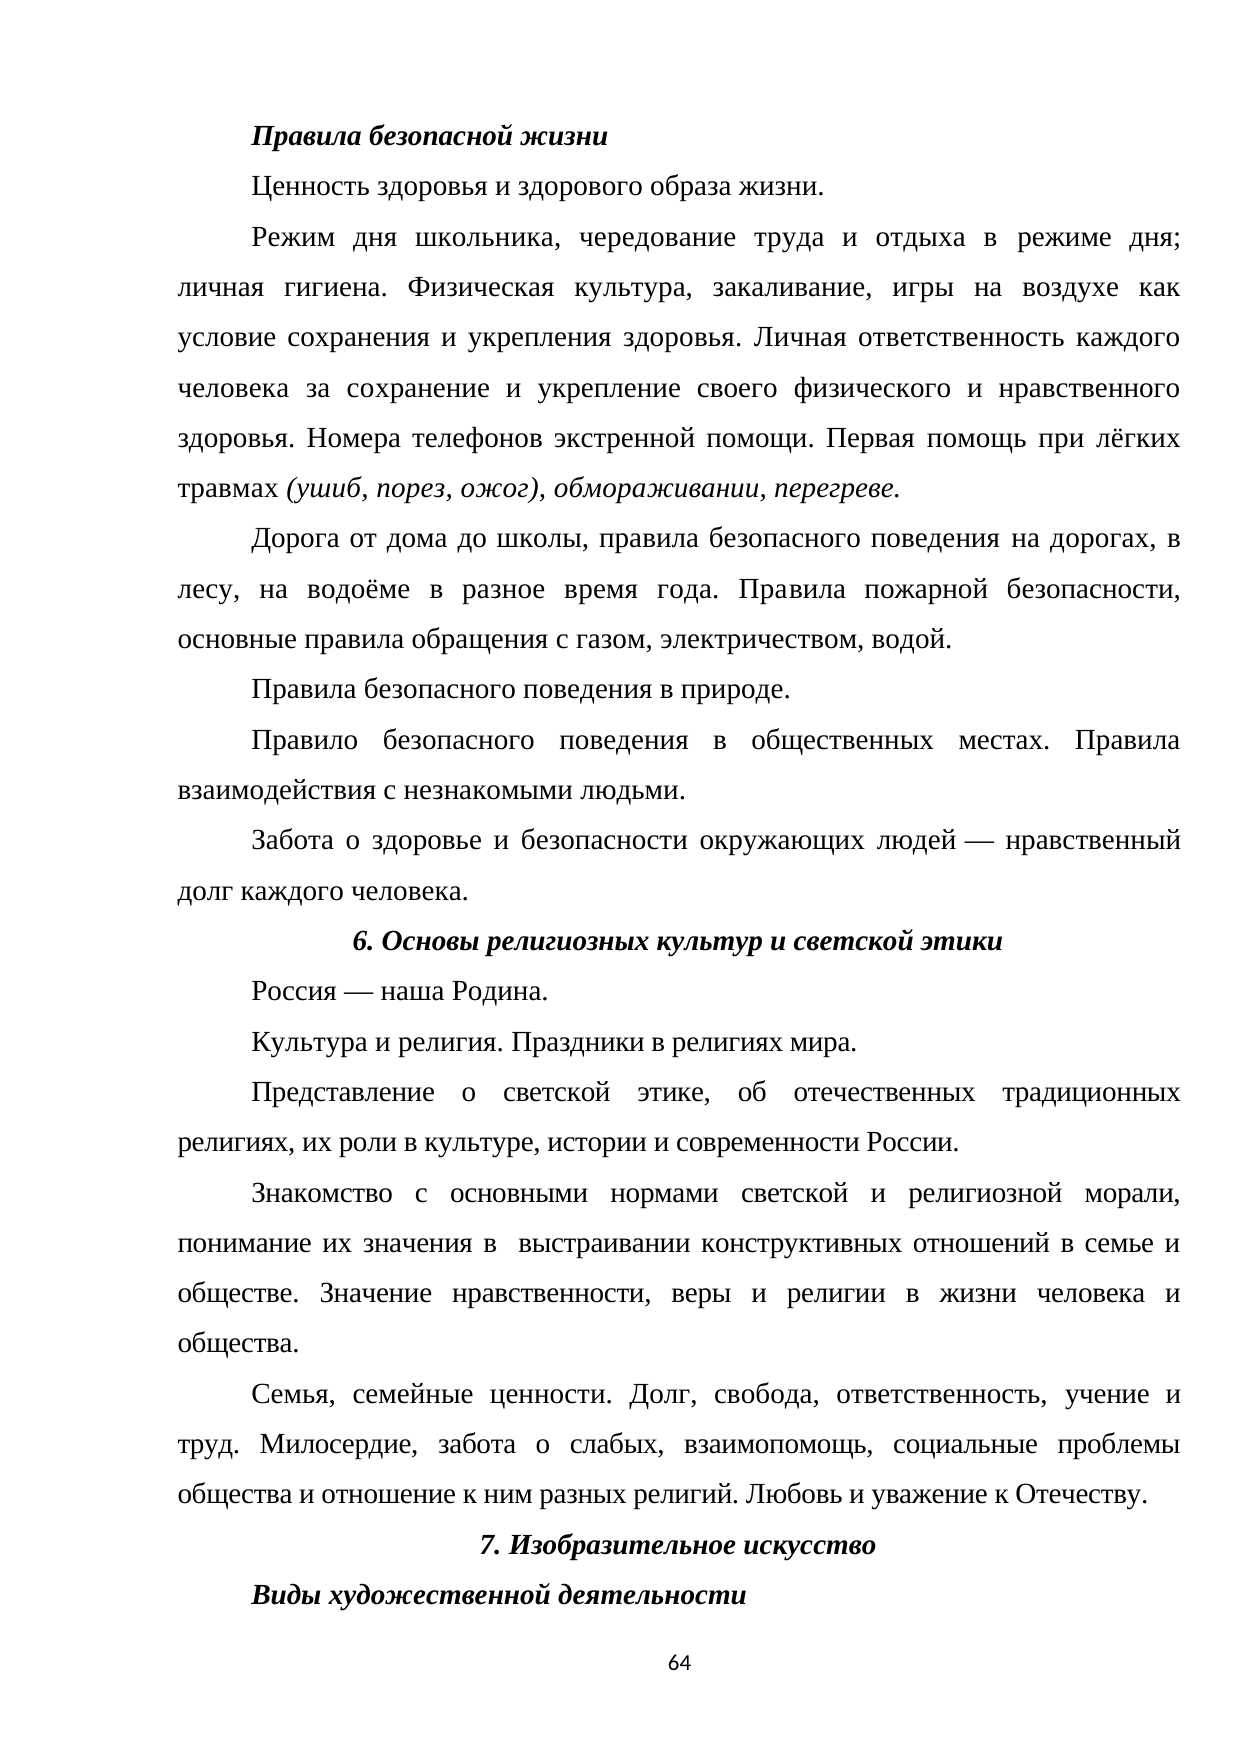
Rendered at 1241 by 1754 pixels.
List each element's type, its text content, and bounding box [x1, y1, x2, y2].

text Режим дня школьника, чередование труда и отдыха в режиме дня; личная гигиена. Физическая культура, закаливание, игры на воздухе как условие сохранения и укрепления здоровья. Личная ответственность каждого человека за сохранение и укрепление своего физического и нравственного здоровья. Номера телефонов экстренной помощи. Первая помощь при лёгких травмах (ушиб, порез, ожог), обмораживании, перегреве. [177, 219, 1181, 504]
text Правила безопасной жизни [177, 118, 1181, 152]
text Дорога от дома до школы, правила безопасного поведения на дорогах, в лесу, на водоёме в разное время года. Правила пожарной безопасности, основные правила обращения с газом, электричеством, водой. [177, 521, 1181, 655]
text Россия — наша Родина. [177, 973, 1181, 1007]
text Знакомство с основными нормами светской и религиозной морали, понимание их значения в выстраивании конструктивных отношений в семье и обществе. Значение нравственности, веры и религии в жизни человека и общества. [177, 1175, 1181, 1359]
text Семья, семейные ценности. Долг, свобода, ответственность, учение и труд. Милосердие, забота о слабых, взаимопомощь, социальные проблемы общества и отношение к ним разных религий. Любовь и уважение к Отечеству. [177, 1376, 1181, 1510]
text 7. Изобразительное искусство [177, 1527, 1181, 1560]
text Культура и религия. Праздники в религиях мира. [177, 1024, 1181, 1057]
text Забота о здоровье и безопасности окружающих людей — нравственный долг каждого человека. [177, 822, 1181, 906]
text Правила безопасного поведения в природе. [177, 672, 1181, 705]
text Представление о светской этике, об отечественных традиционных религиях, их роли в культуре, истории и современности России. [177, 1074, 1181, 1158]
text Ценность здоровья и здорового образа жизни. [177, 168, 1181, 202]
text Виды художественной деятельности [177, 1577, 1181, 1611]
text Правило безопасного поведения в общественных местах. Правила взаимодействия с незнакомыми людьми. [177, 722, 1181, 806]
text 6. Основы религиозных культур и светской этики [177, 923, 1181, 957]
